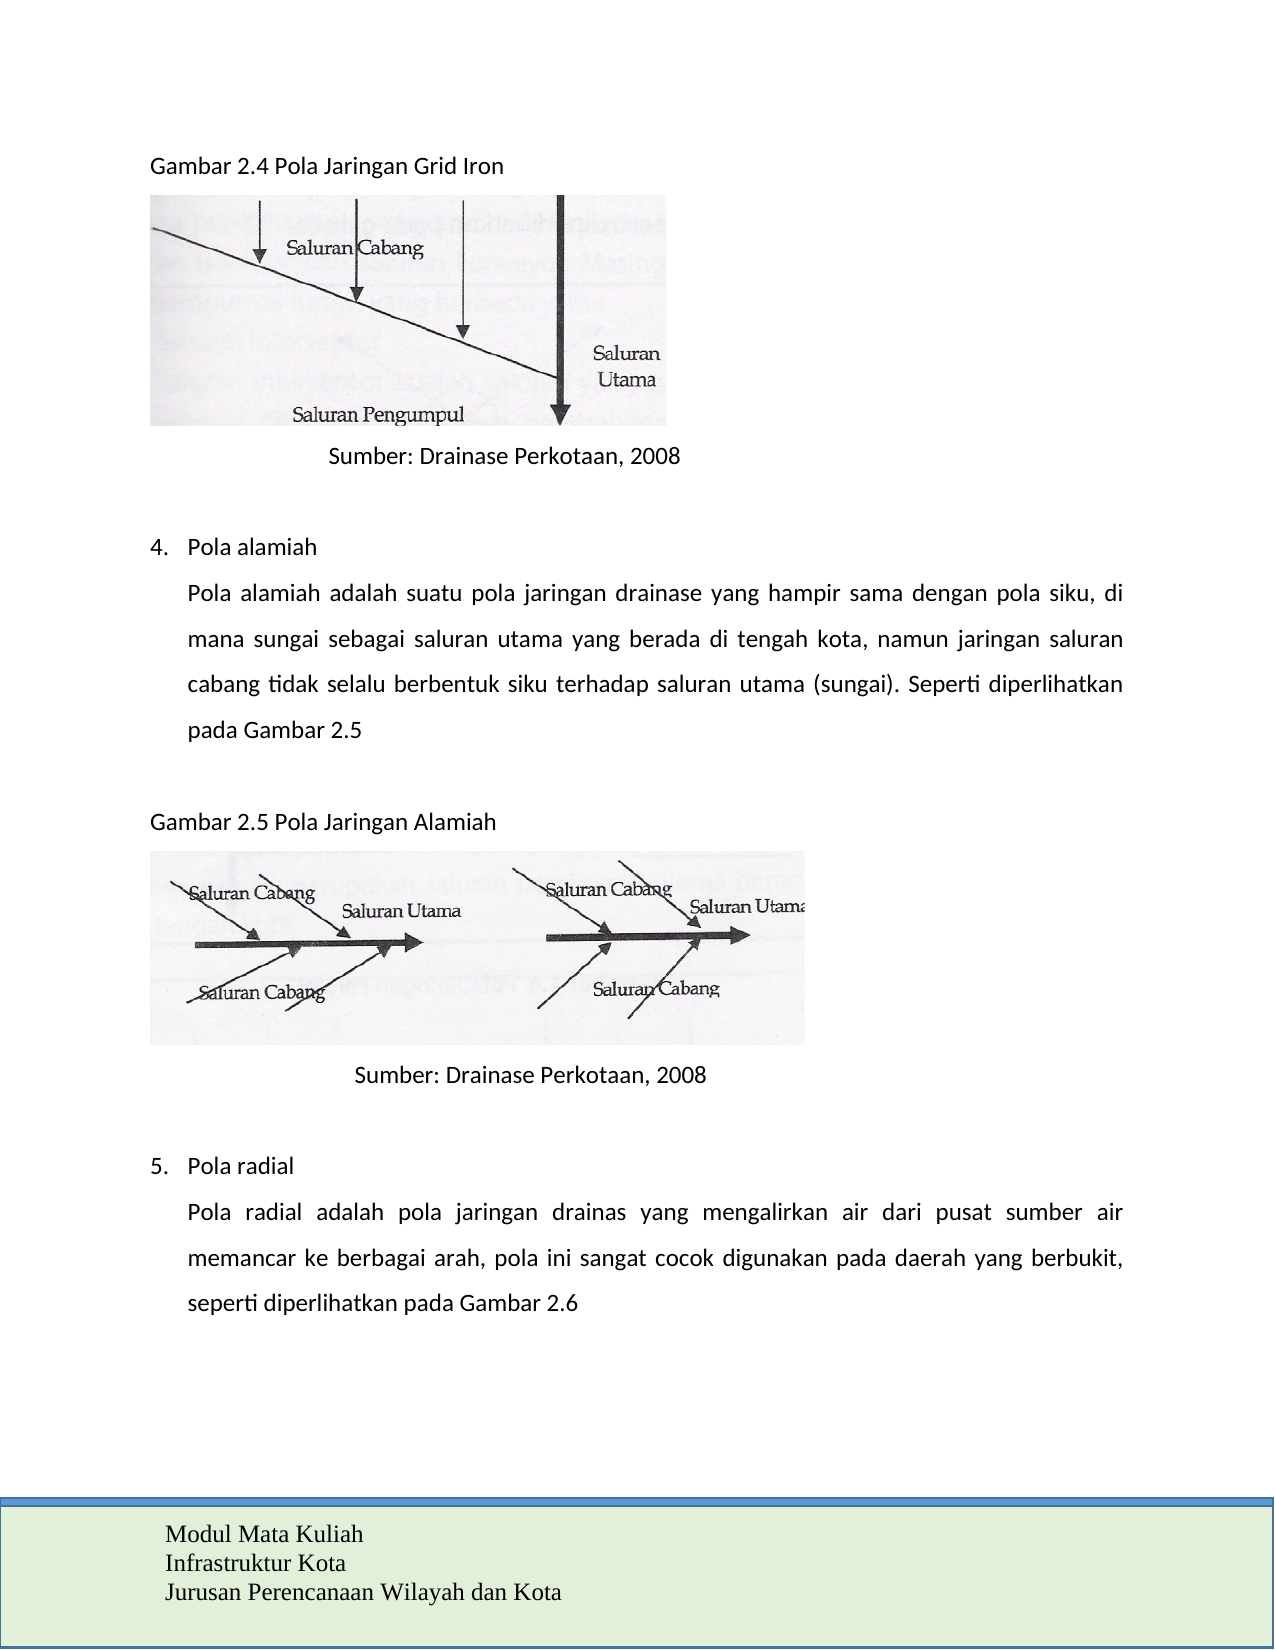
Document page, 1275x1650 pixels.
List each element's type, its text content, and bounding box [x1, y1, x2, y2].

list Gambar 2.4 Pola Jaringan Grid Iron [150, 150, 1125, 181]
list Sumber: Drainase Perkotaan, 2008 [225, 440, 1125, 471]
picture [150, 851, 805, 1045]
list Gambar 2.5 Pola Jaringan Alamiah [150, 806, 1125, 836]
list Pola radial [150, 1150, 1125, 1181]
picture [150, 195, 667, 426]
list Pola alamiah [150, 531, 1125, 562]
list Pola radial adalah pola jaringan drainas yang mengalirkan air dari pusat sumber air memancar ke berbagai arah, pola ini sangat cocok digunakan pada daerah yang berbukit, seperti diperlihatkan pada Gambar 2.6 [187, 1196, 1125, 1318]
list Pola alamiah adalah suatu pola jaringan drainase yang hampir sama dengan pola siku, di mana sungai sebagai saluran utama yang berada di tengah kota, namun jaringan saluran cabang tidak selalu berbentuk siku terhadap saluran utama (sungai). Seperti diperlihatkan pada Gambar 2.5 [187, 577, 1125, 745]
list Sumber: Drainase Perkotaan, 2008 [337, 1059, 1125, 1089]
